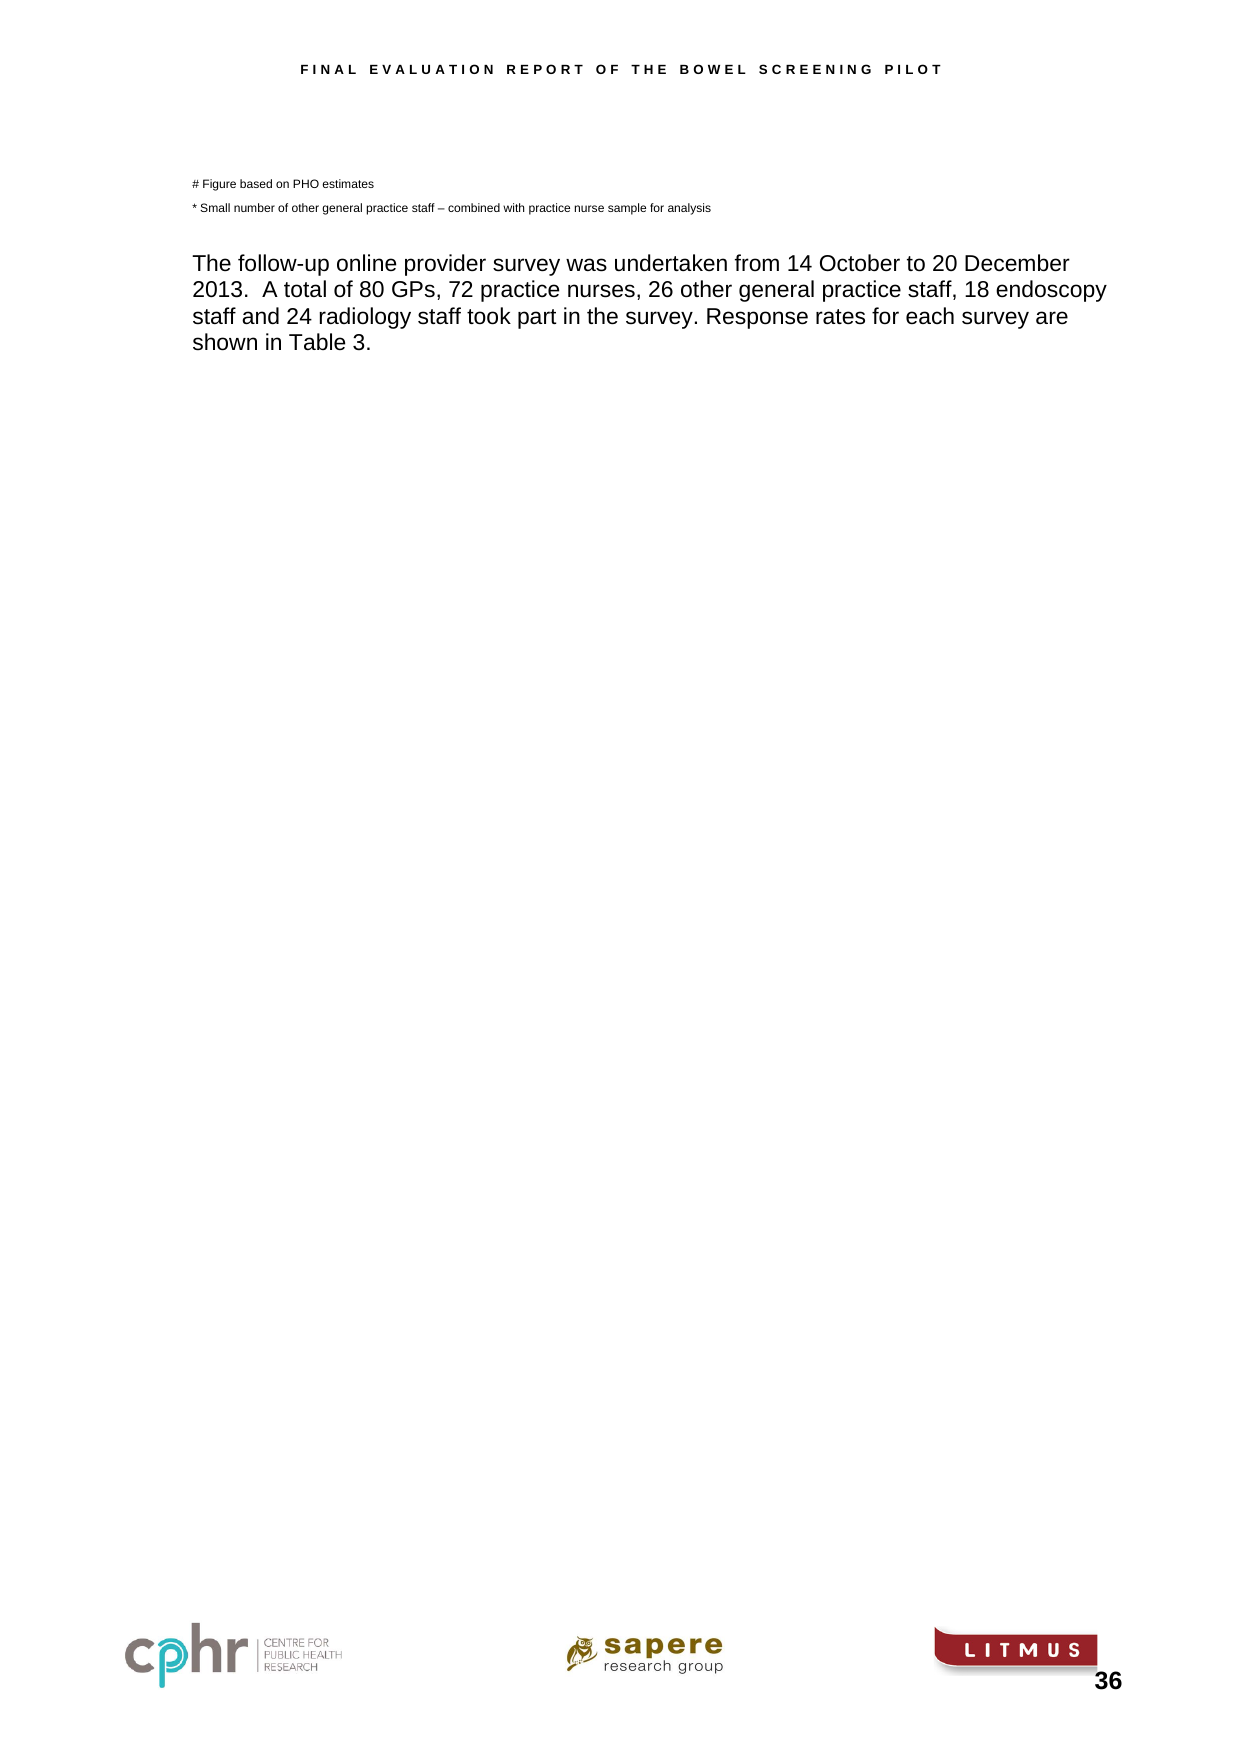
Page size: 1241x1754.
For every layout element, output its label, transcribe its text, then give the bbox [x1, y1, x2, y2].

picture [933, 1626, 1098, 1676]
text * Small number of other general practice staff – combined with practice nurse sample for analysis [192, 201, 1122, 225]
picture [118, 1616, 357, 1690]
text The follow-up online provider survey was undertaken from 14 October to 20 December 2013. A total of 80 GPs, 72 practice nurses, 26 other general practice staff, 18 endoscopy staff and 24 radiology staff took part in the survey. Response rates for each survey are shown in Table 3. [192, 250, 1122, 356]
picture [550, 1620, 740, 1690]
text # Figure based on PHO estimates [192, 177, 1122, 201]
